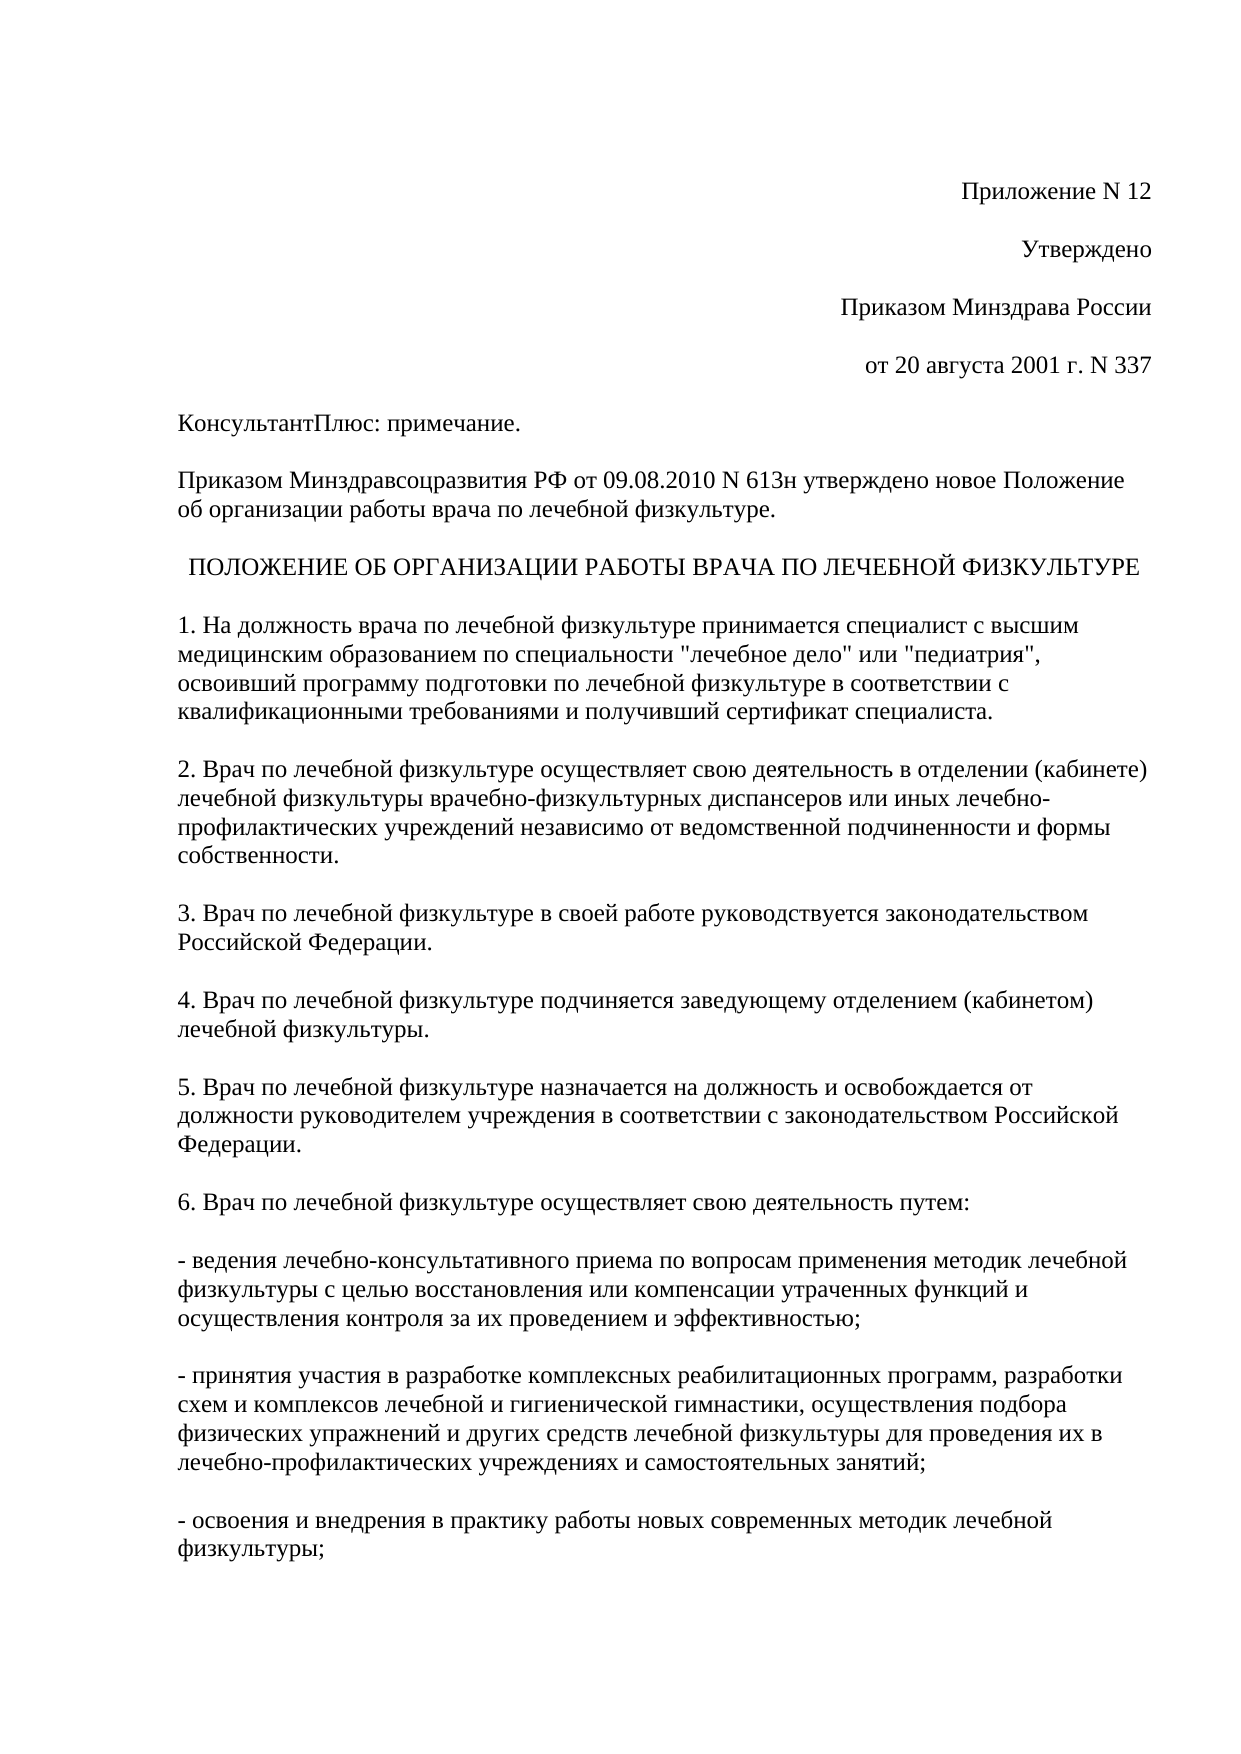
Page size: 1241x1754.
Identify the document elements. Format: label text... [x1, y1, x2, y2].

text Приказом Минздрава России [177, 292, 1152, 321]
text - ведения лечебно-консультативного приема по вопросам применения методик лечебной физкультуры с целью восстановления или компенсации утраченных функций и осуществления контроля за их проведением и эффективностью; [177, 1245, 1152, 1331]
text 6. Врач по лечебной физкультуре осуществляет свою деятельность путем: [177, 1187, 1152, 1216]
text от 20 августа 2001 г. N 337 [177, 350, 1152, 378]
text Утверждено [177, 234, 1152, 263]
text 5. Врач по лечебной физкультуре назначается на должность и освобождается от должности руководителем учреждения в соответствии с законодательством Российской Федерации. [177, 1072, 1152, 1158]
text 3. Врач по лечебной физкультуре в своей работе руководствуется законодательством Российской Федерации. [177, 898, 1152, 956]
text - принятия участия в разработке комплексных реабилитационных программ, разработки схем и комплексов лечебной и гигиенической гимнастики, осуществления подбора физических упражнений и других средств лечебной физкультуры для проведения их в лечебно-профилактических учреждениях и самостоятельных занятий; [177, 1361, 1152, 1476]
text 4. Врач по лечебной физкультуре подчиняется заведующему отделением (кабинетом) лечебной физкультуры. [177, 985, 1152, 1043]
text КонсультантПлюс: примечание. [177, 408, 1152, 436]
text 2. Врач по лечебной физкультуре осуществляет свою деятельность в отделении (кабинете) лечебной физкультуры врачебно-физкультурных диспансеров или иных лечебно-профилактических учреждений независимо от ведомственной подчиненности и формы собственности. [177, 754, 1152, 869]
text 1. На должность врача по лечебной физкультуре принимается специалист с высшим медицинским образованием по специальности "лечебное дело" или "педиатрия", освоивший программу подготовки по лечебной физкультуре в соответствии с квалификационными требованиями и получивший сертификат специалиста. [177, 610, 1152, 725]
text ПОЛОЖЕНИЕ ОБ ОРГАНИЗАЦИИ РАБОТЫ ВРАЧА ПО ЛЕЧЕБНОЙ ФИЗКУЛЬТУРЕ [177, 552, 1152, 581]
text Приложение N 12 [177, 176, 1152, 205]
text - освоения и внедрения в практику работы новых современных методик лечебной физкультуры; [177, 1505, 1152, 1562]
text Приказом Минздравсоцразвития РФ от 09.08.2010 N 613н утверждено новое Положение об организации работы врача по лечебной физкультуре. [177, 466, 1152, 523]
